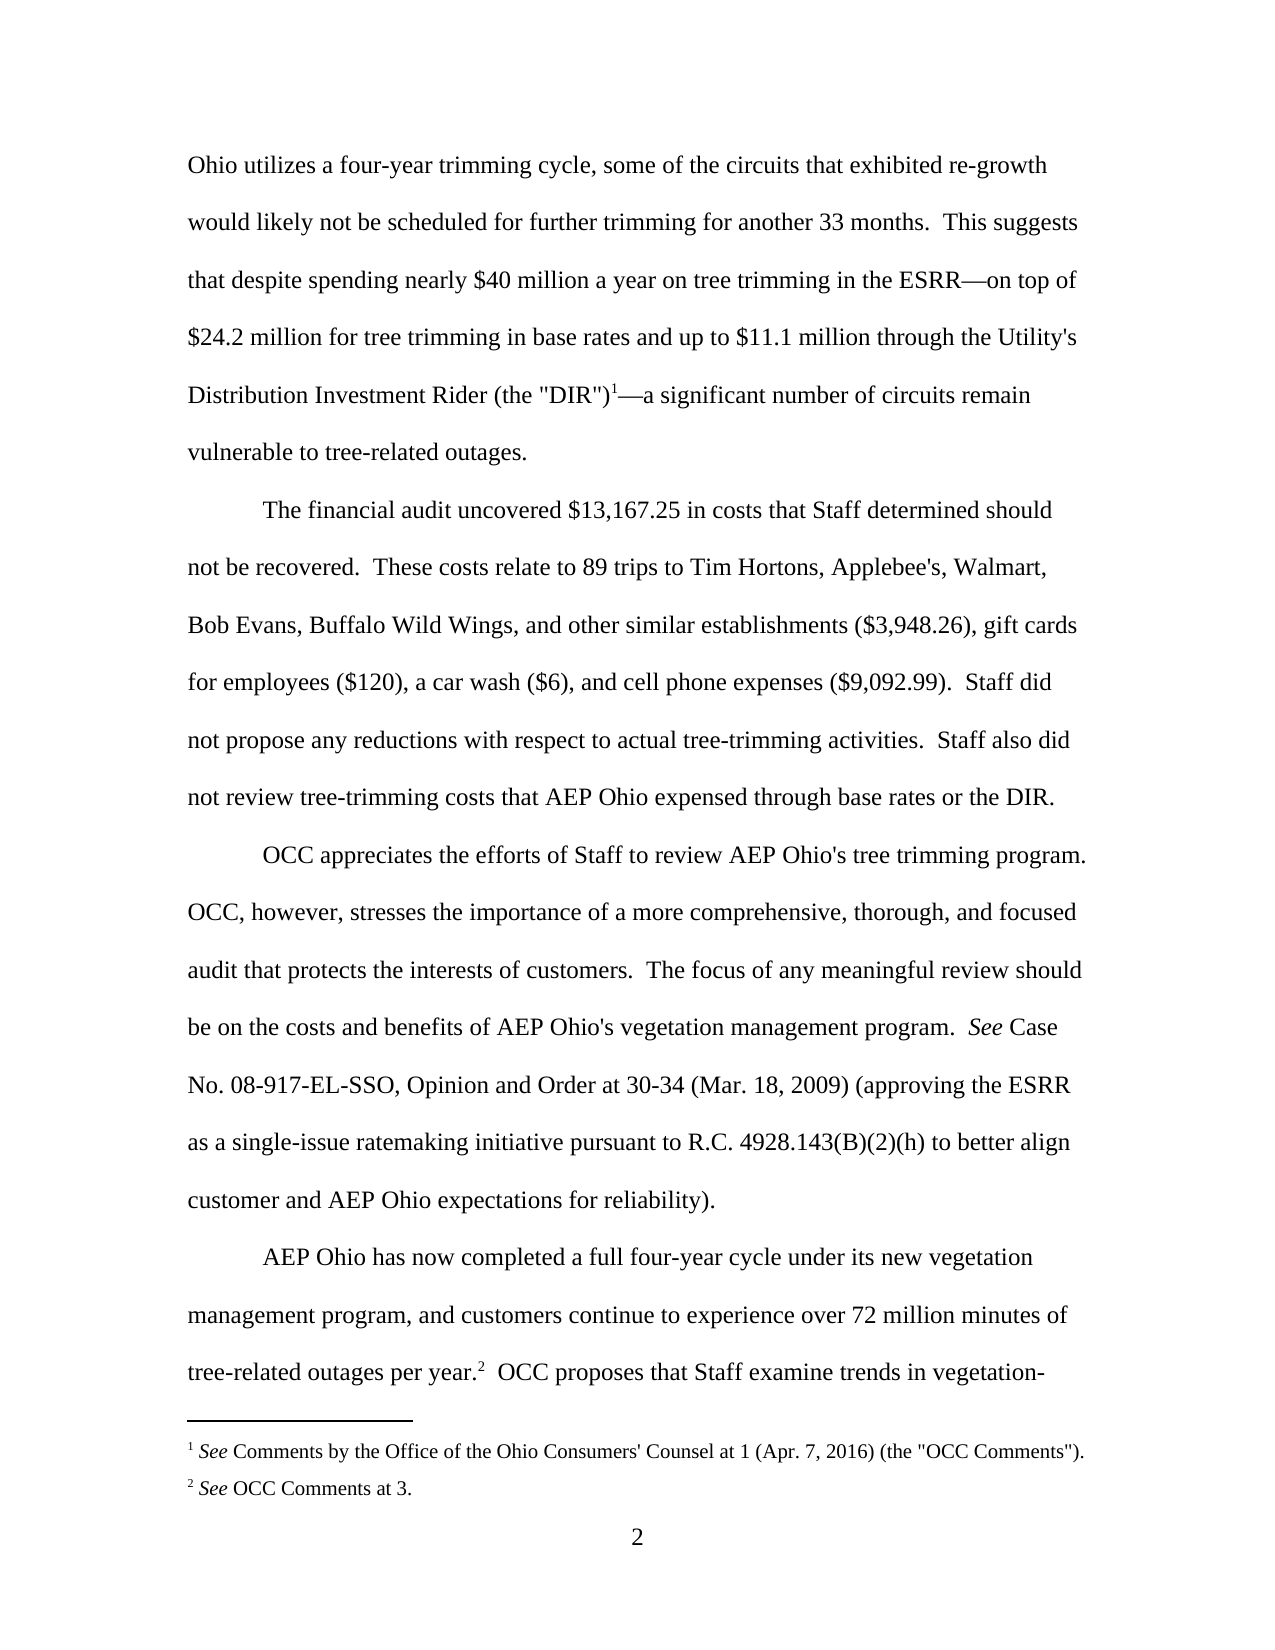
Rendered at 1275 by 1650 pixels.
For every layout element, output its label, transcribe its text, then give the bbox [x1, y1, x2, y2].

text OCC appreciates the efforts of Staff to review AEP Ohio's tree trimming program. OCC, however, stresses the importance of a more comprehensive, thorough, and focused audit that protects the interests of customers. The focus of any meaningful review should be on the costs and benefits of AEP Ohio's vegetation management program. See Case No. 08-917-EL-SSO, Opinion and Order at 30-34 (Mar. 18, 2009) (approving the ESRR as a single-issue ratemaking initiative pursuant to R.C. 4928.143(B)(2)(h) to better align customer and AEP Ohio expectations for reliability). [187, 840, 1087, 1214]
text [187, 1242, 1087, 1386]
text The financial audit uncovered $13,167.25 in costs that Staff determined should not be recovered. These costs relate to 89 trips to Tim Hortons, Applebee's, Walmart, Bob Evans, Buffalo Wild Wings, and other similar establishments ($3,948.26), gift cards for employees ($120), a car wash ($6), and cell phone expenses ($9,092.99). Staff did not propose any reductions with respect to actual tree-trimming activities. Staff also did not review tree-trimming costs that AEP Ohio expensed through base rates or the DIR. [187, 495, 1087, 811]
text Ohio utilizes a four-year trimming cycle, some of the circuits that exhibited re-growth would likely not be scheduled for further trimming for another 33 months. This suggests that despite spending nearly $40 million a year on tree trimming in the ESRR—on top of $24.2 million for tree trimming in base rates and up to $11.1 million through the Utility's Distribution Investment Rider (the "DIR")—a significant number of circuits remain vulnerable to tree-related outages. [187, 150, 1087, 466]
